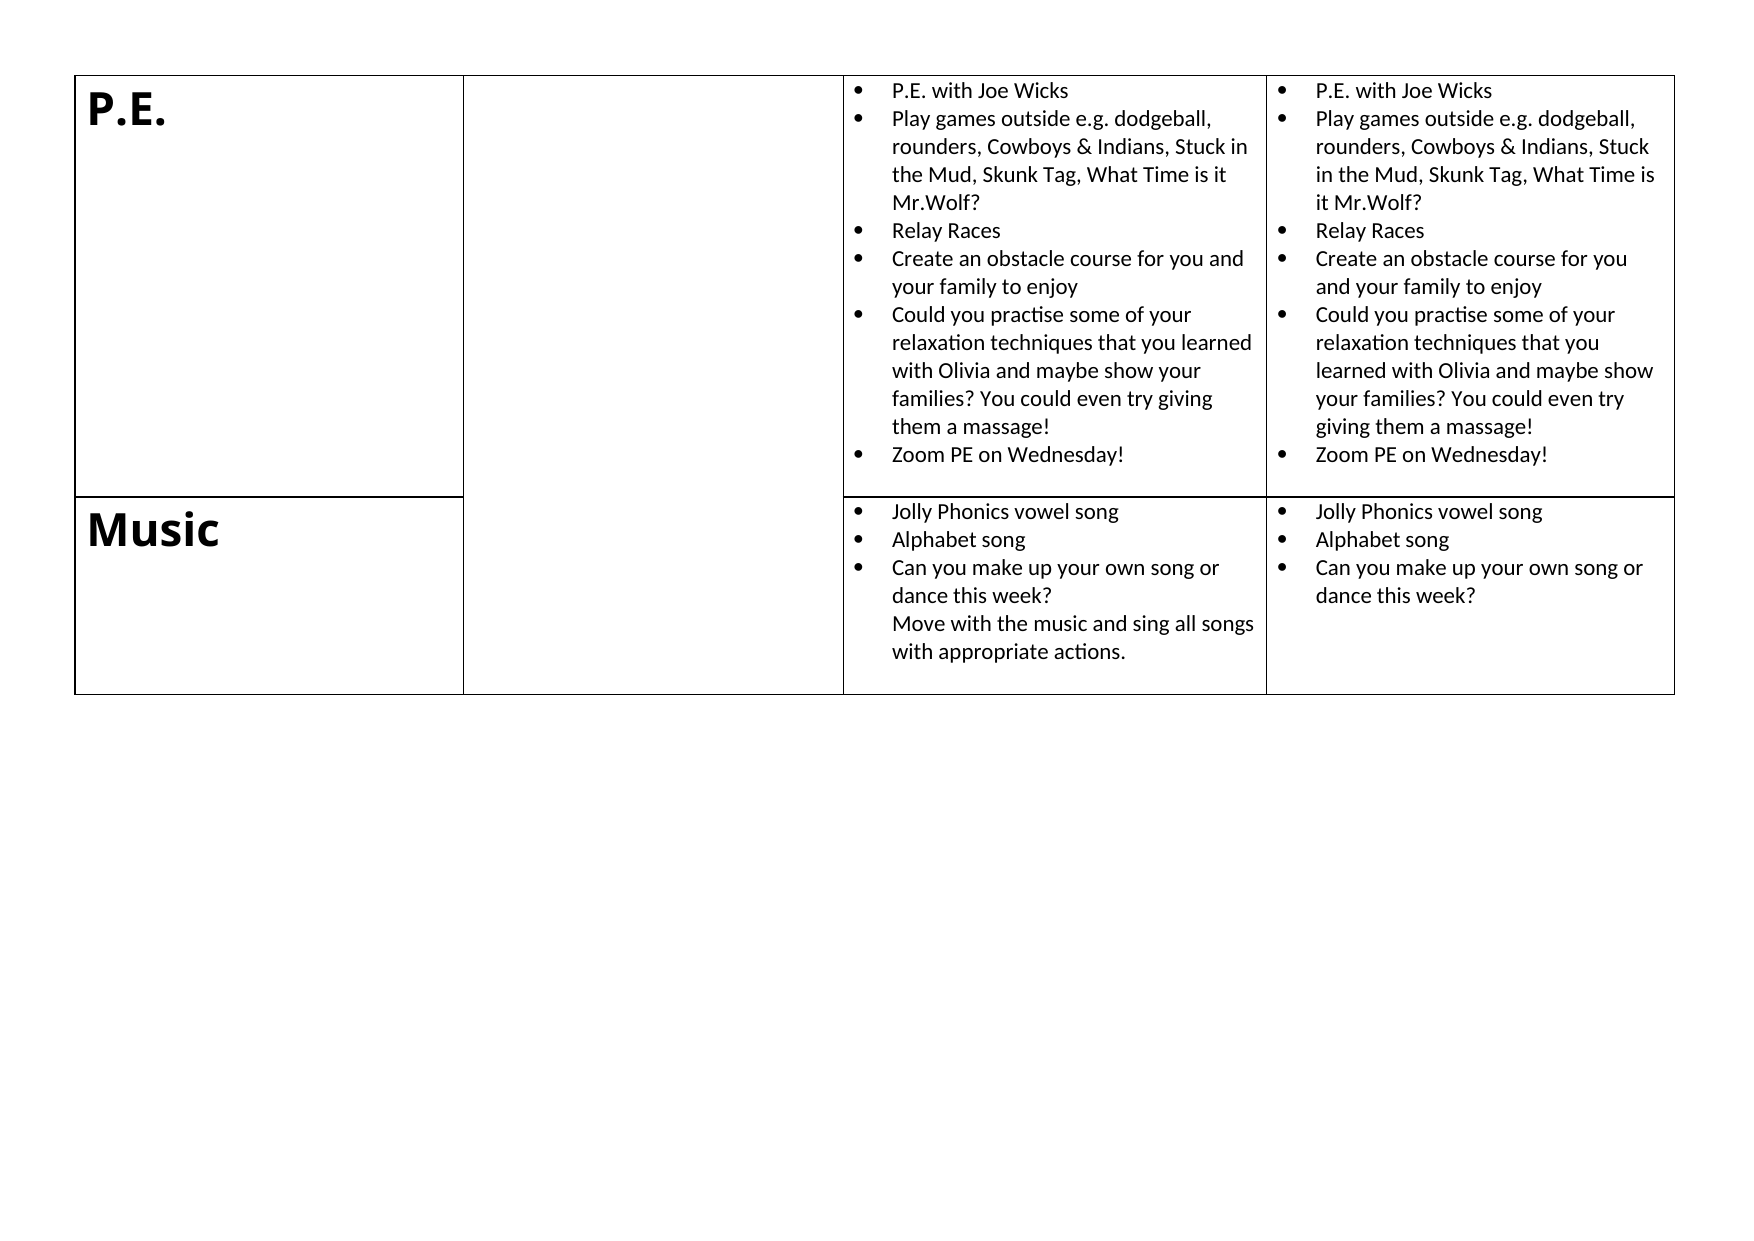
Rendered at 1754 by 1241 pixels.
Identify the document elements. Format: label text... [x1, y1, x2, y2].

table_cell P.E. [76, 76, 463, 496]
table_cell P.E. with Joe Wicks Play games outside e.g. dodgeball, rounders, Cowboys & Indians, Stuck in the Mud, Skunk Tag, What Time is it Mr.Wolf? Relay Races Create an obstacle course for you and your family to enjoy Could you practise some of your relaxation techniques that you learned with Olivia and maybe show your families? You could even try giving them a massage! Zoom PE on Wednesday! [1267, 76, 1674, 496]
table_cell P.E. with Joe Wicks Play games outside e.g. dodgeball, rounders, Cowboys & Indians, Stuck in the Mud, Skunk Tag, What Time is it Mr.Wolf? Relay Races Create an obstacle course for you and your family to enjoy Could you practise some of your relaxation techniques that you learned with Olivia and maybe show your families? You could even try giving them a massage! Zoom PE on Wednesday! [844, 76, 1266, 496]
table_cell Jolly Phonics vowel song Alphabet song Can you make up your own song or dance this week? Move with the music and sing all songs with appropriate actions. [844, 498, 1266, 693]
table_cell Jolly Phonics vowel song Alphabet song Can you make up your own song or dance this week? [1267, 498, 1674, 693]
table_cell Music [76, 498, 463, 693]
